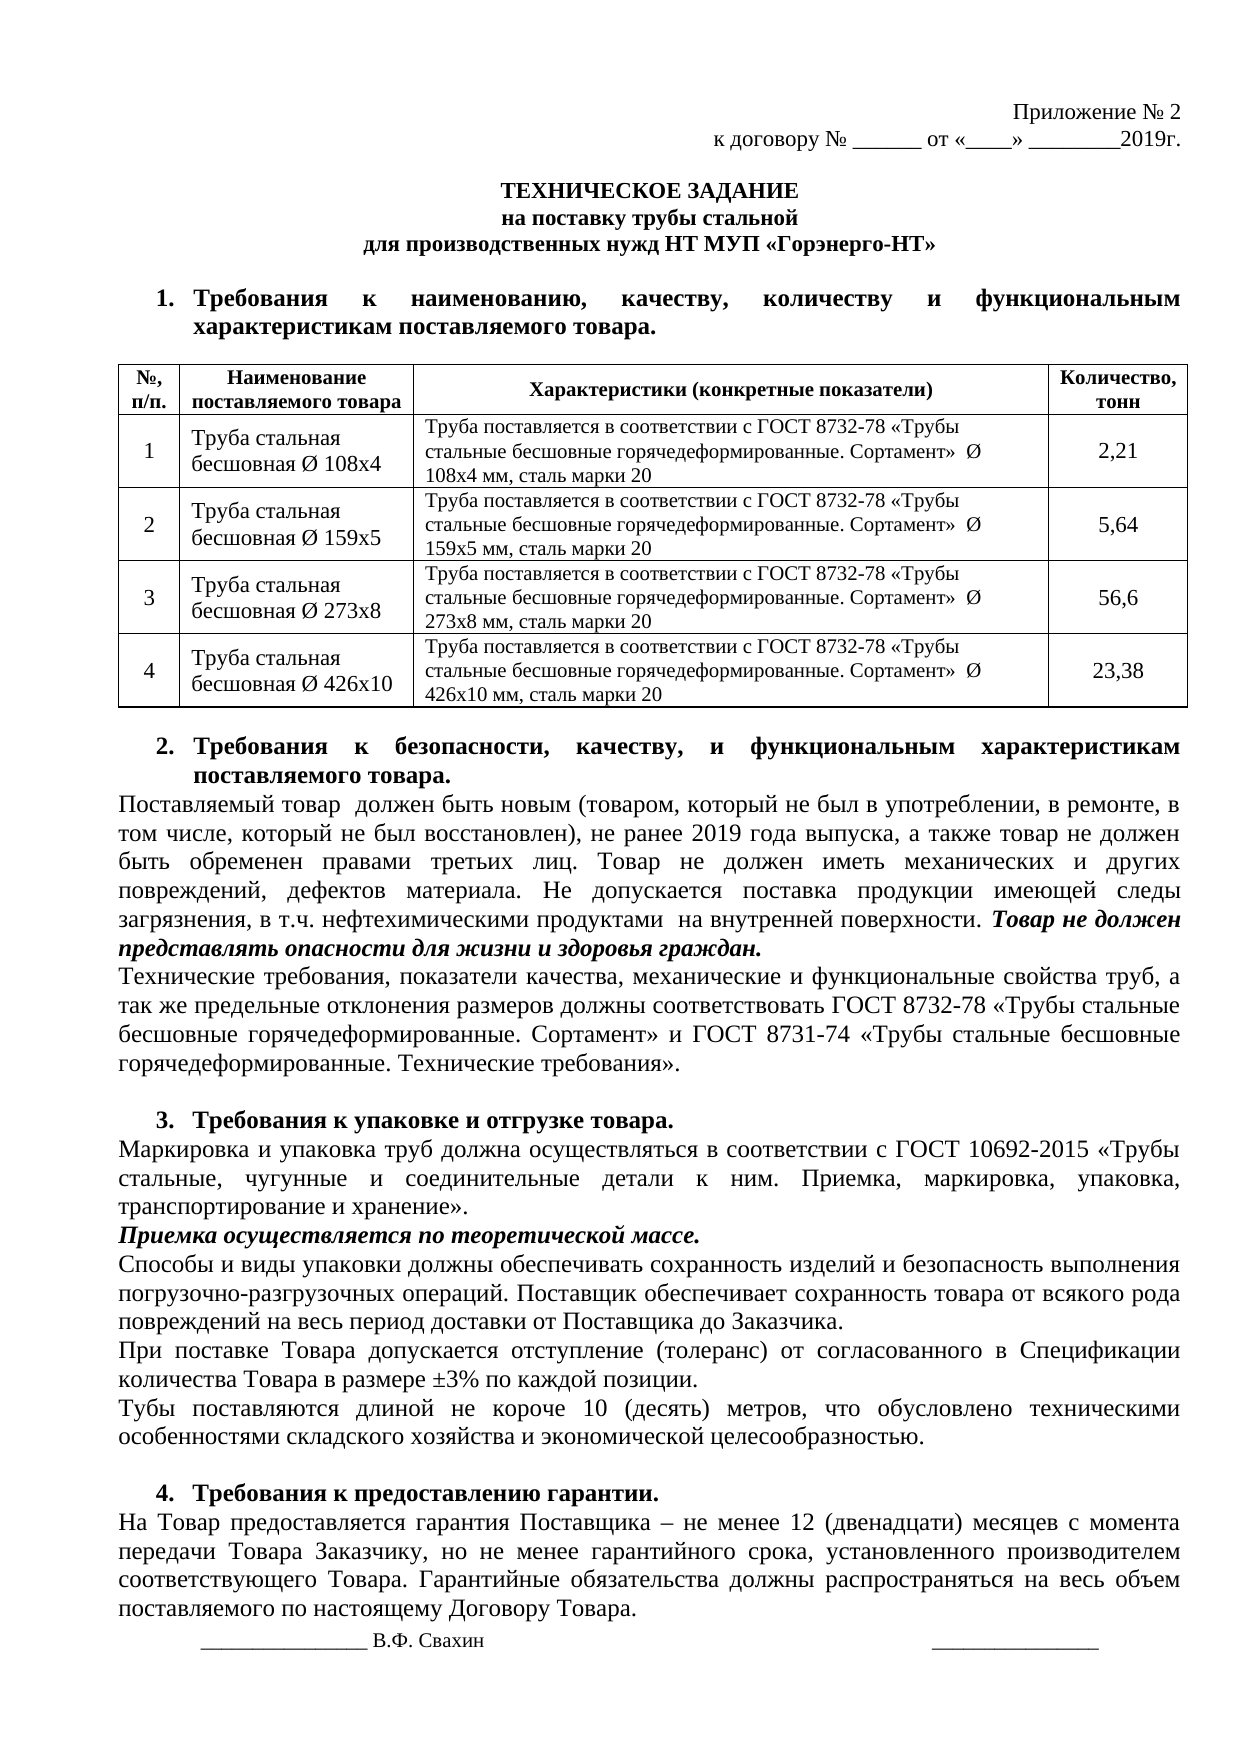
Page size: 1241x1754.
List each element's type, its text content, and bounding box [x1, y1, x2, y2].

list Требования к предоставлению гарантии. [156, 1478, 1181, 1507]
table_cell Труба стальная бесшовная Ø 108х4 [180, 415, 413, 487]
text Способы и виды упаковки должны обеспечивать сохранность изделий и безопасность выполнения погрузочно-разгрузочных операций. Поставщик обеспечивает сохранность товара от всякого рода повреждений на весь период доставки от Поставщика до Заказчика. [118, 1249, 1181, 1335]
table_cell 2,21 [1049, 415, 1187, 487]
table_cell Труба поставляется в соответствии с ГОСТ 8732-78 «Трубы стальные бесшовные горячедеформированные. Сортамент» Ø 108х4 мм, сталь марки 20 [414, 415, 1048, 487]
text Тубы поставляются длиной не короче 10 (десять) метров, что обусловлено техническими особенностями складского хозяйства и экономической целесообразностью. [118, 1393, 1181, 1450]
text для производственных нужд НТ МУП «Горэнерго-НТ» [118, 230, 1181, 256]
table_cell Труба стальная бесшовная Ø 426х10 [180, 634, 413, 706]
table_header Количество, тонн [1049, 365, 1187, 413]
text Технические требования, показатели качества, механические и функциональные свойства труб, а так же предельные отклонения размеров должны соответствовать ГОСТ 8732-78 «Трубы стальные бесшовные горячедеформированные. Сортамент» и ГОСТ 8731-74 «Трубы стальные бесшовные горячедеформированные. Технические требования». [118, 961, 1181, 1076]
text При поставке Товара допускается отступление (толеранс) от согласованного в Спецификации количества Товара в размере ±3% по каждой позиции. [118, 1335, 1181, 1393]
table_cell 4 [119, 634, 179, 706]
table_cell Труба стальная бесшовная Ø 159х5 [180, 488, 413, 560]
text ТЕХНИЧЕСКОЕ ЗАДАНИЕ [118, 177, 1181, 204]
list Требования к упаковке и отгрузке товара. [156, 1105, 1181, 1134]
text На Товар предоставляется гарантия Поставщика – не менее 12 (двенадцати) месяцев с момента передачи Товара Заказчику, но не менее гарантийного срока, установленного производителем соответствующего Товара. Гарантийные обязательства должны распространяться на весь объем поставляемого по настоящему Договору Товара. [118, 1507, 1181, 1622]
text на поставку трубы стальной [118, 204, 1181, 230]
text Приложение № 2 [118, 98, 1181, 124]
list Требования к наименованию, качеству, количеству и функциональным характеристикам поставляемого товара. [156, 283, 1181, 340]
table_cell Труба поставляется в соответствии с ГОСТ 8732-78 «Трубы стальные бесшовные горячедеформированные. Сортамент» Ø 273х8 мм, сталь марки 20 [414, 561, 1048, 633]
table_header №, п/п. [119, 365, 179, 413]
table_cell Труба стальная бесшовная Ø 273х8 [180, 561, 413, 633]
table_cell Труба поставляется в соответствии с ГОСТ 8732-78 «Трубы стальные бесшовные горячедеформированные. Сортамент» Ø 426х10 мм, сталь марки 20 [414, 634, 1048, 706]
table_cell Труба поставляется в соответствии с ГОСТ 8732-78 «Трубы стальные бесшовные горячедеформированные. Сортамент» Ø 159х5 мм, сталь марки 20 [414, 488, 1048, 560]
text Поставляемый товар должен быть новым (товаром, который не был в употреблении, в ремонте, в том числе, который не был восстановлен), не ранее 2019 года выпуска, а также товар не должен быть обременен правами третьих лиц. Товар не должен иметь механических и других повреждений, дефектов материала. Не допускается поставка продукции имеющей следы загрязнения, в т.ч. нефтехимическими продуктами на внутренней поверхности. Товар не должен представлять опасности для жизни и здоровья граждан. [118, 789, 1181, 961]
table_cell 1 [119, 415, 179, 487]
text Приемка осуществляется по теоретической массе. [118, 1220, 1181, 1249]
table_cell 5,64 [1049, 488, 1187, 560]
table_cell 56,6 [1049, 561, 1187, 633]
list Требования к безопасности, качеству, и функциональным характеристикам поставляемого товара. [156, 731, 1181, 789]
table_header Наименование поставляемого товара [180, 365, 413, 413]
table_cell 2 [119, 488, 179, 560]
table_header Характеристики (конкретные показатели) [414, 365, 1048, 413]
text к договору № ______ от «____» ________2019г. [118, 124, 1181, 151]
text Маркировка и упаковка труб должна осуществляться в соответствии с ГОСТ 10692-2015 «Трубы стальные, чугунные и соединительные детали к ним. Приемка, маркировка, упаковка, транспортирование и хранение». [118, 1134, 1181, 1220]
table_cell 3 [119, 561, 179, 633]
table_cell 23,38 [1049, 634, 1187, 706]
